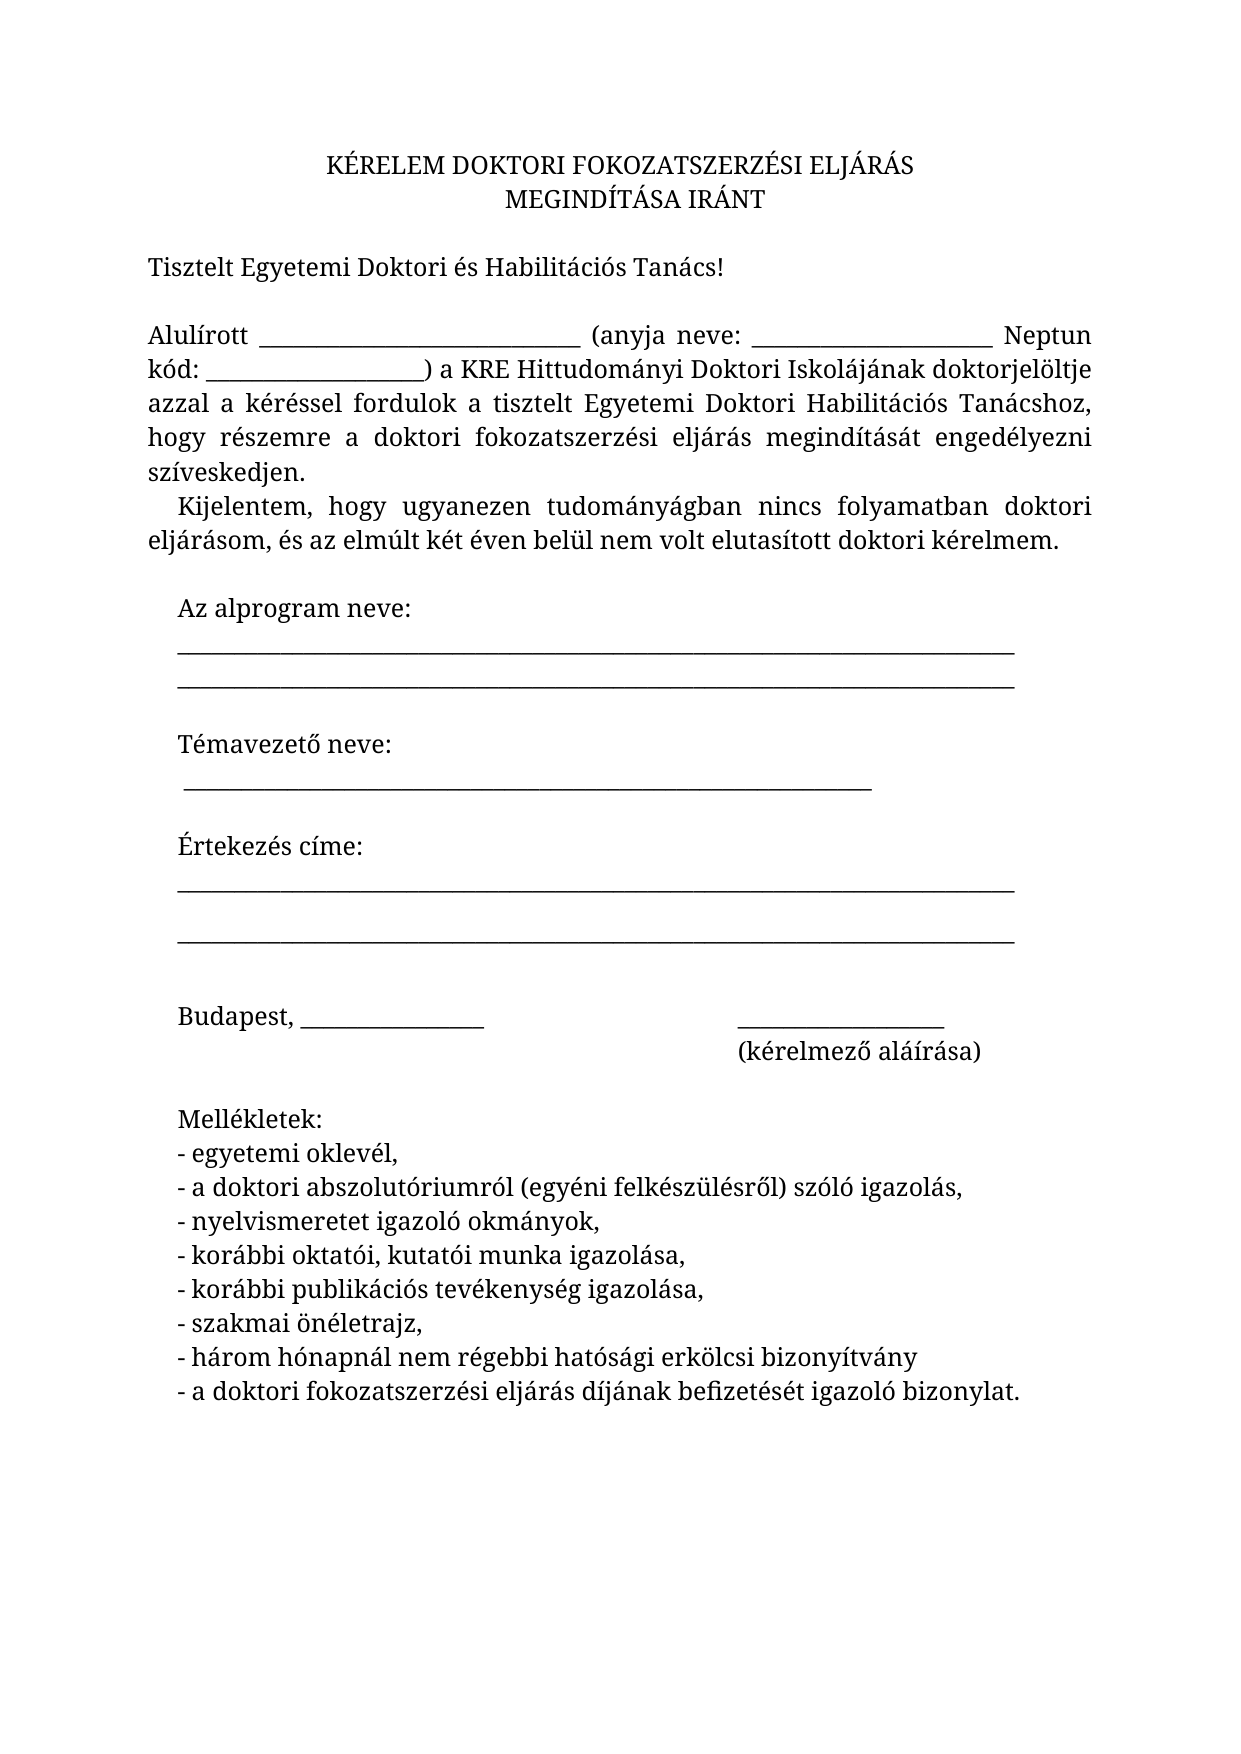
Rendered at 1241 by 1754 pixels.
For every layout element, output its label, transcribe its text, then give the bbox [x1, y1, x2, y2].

text (kérelmező aláírása) [148, 1033, 1093, 1067]
text Tisztelt Egyetemi Doktori és Habilitációs Tanács! [148, 250, 1093, 284]
text Témavezető neve: [148, 727, 1093, 761]
text Budapest, ________________ __________________ [148, 999, 1093, 1033]
text - egyetemi oklevél, [148, 1135, 1093, 1169]
text - nyelvismeretet igazoló okmányok, [148, 1203, 1093, 1237]
text _________________________________________________________________________ [148, 624, 1093, 658]
text Értekezés címe: [148, 829, 1093, 863]
text _________________________________________________________________________ [148, 658, 1093, 693]
text Kijelentem, hogy ugyanezen tudományágban nincs folyamatban doktori eljárásom, és az elmúlt két éven belül nem volt elutasított doktori kérelmem. [148, 488, 1093, 556]
text ____________________________________________________________ [148, 761, 1093, 795]
text - korábbi publikációs tevékenység igazolása, [148, 1272, 1093, 1306]
text Az alprogram neve: [148, 590, 1093, 624]
text Mellékletek: [148, 1101, 1093, 1135]
text - a doktori fokozatszerzési eljárás díjának befizetését igazoló bizonylat. [148, 1374, 1093, 1408]
text _________________________________________________________________________ [148, 914, 1093, 948]
text - korábbi oktatói, kutatói munka igazolása, [148, 1237, 1093, 1272]
text Alulírott ____________________________ (anyja neve: _____________________ Neptun kód: ___________________) a KRE Hittudományi Doktori Iskolájának doktorjelöltje azzal a kéréssel fordulok a tisztelt Egyetemi Doktori Habilitációs Tanácshoz, hogy részemre a doktori fokozatszerzési eljárás megindítását engedélyezni szíveskedjen. [148, 318, 1093, 488]
text - szakmai önéletrajz, [148, 1306, 1093, 1340]
text MEGINDÍTÁSA IRÁNT [148, 182, 1093, 216]
text _________________________________________________________________________ [148, 863, 1093, 897]
text KÉRELEM DOKTORI FOKOZATSZERZÉSI ELJÁRÁS [148, 148, 1093, 182]
text - a doktori abszolutóriumról (egyéni felkészülésről) szóló igazolás, [148, 1169, 1093, 1203]
text - három hónapnál nem régebbi hatósági erkölcsi bizonyítvány [148, 1340, 1093, 1374]
